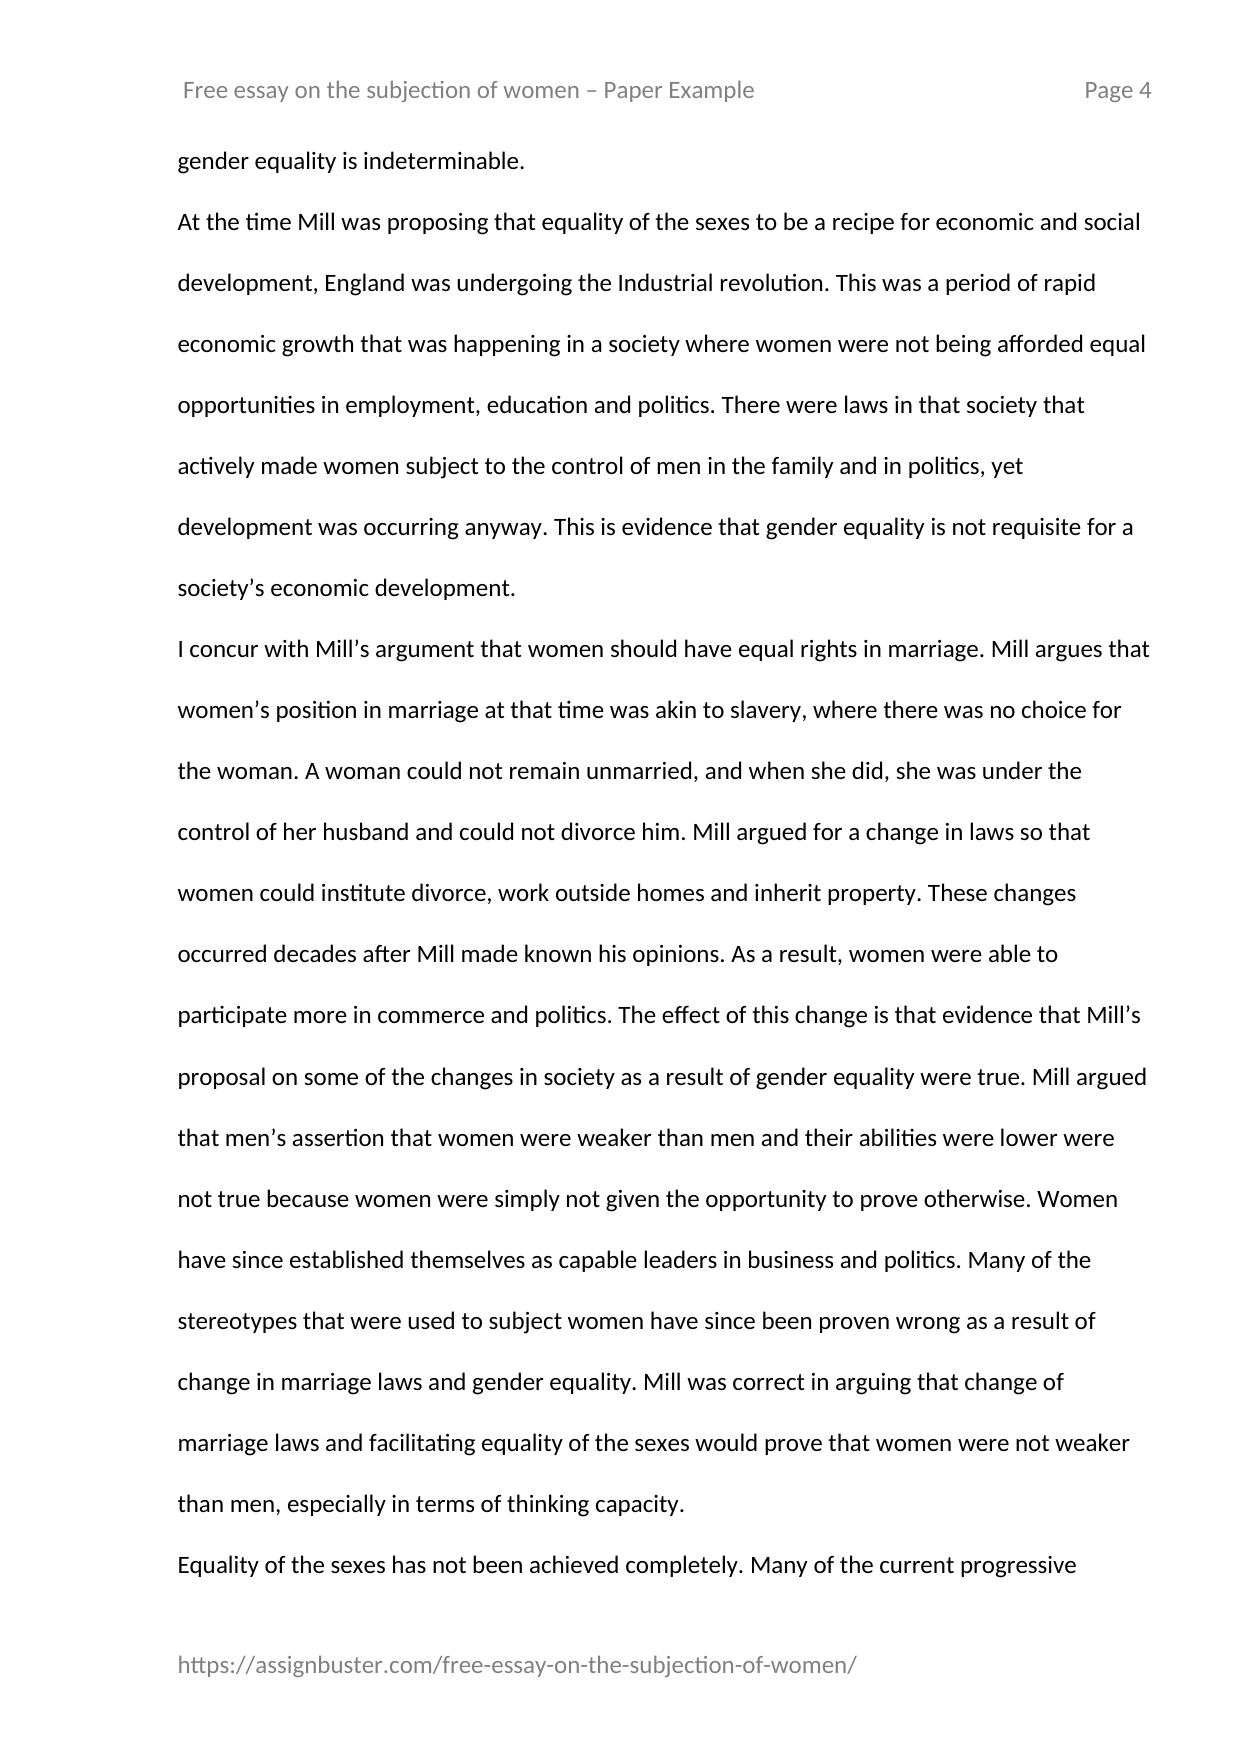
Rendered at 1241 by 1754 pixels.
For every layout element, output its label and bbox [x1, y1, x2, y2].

text [177, 145, 1152, 1579]
